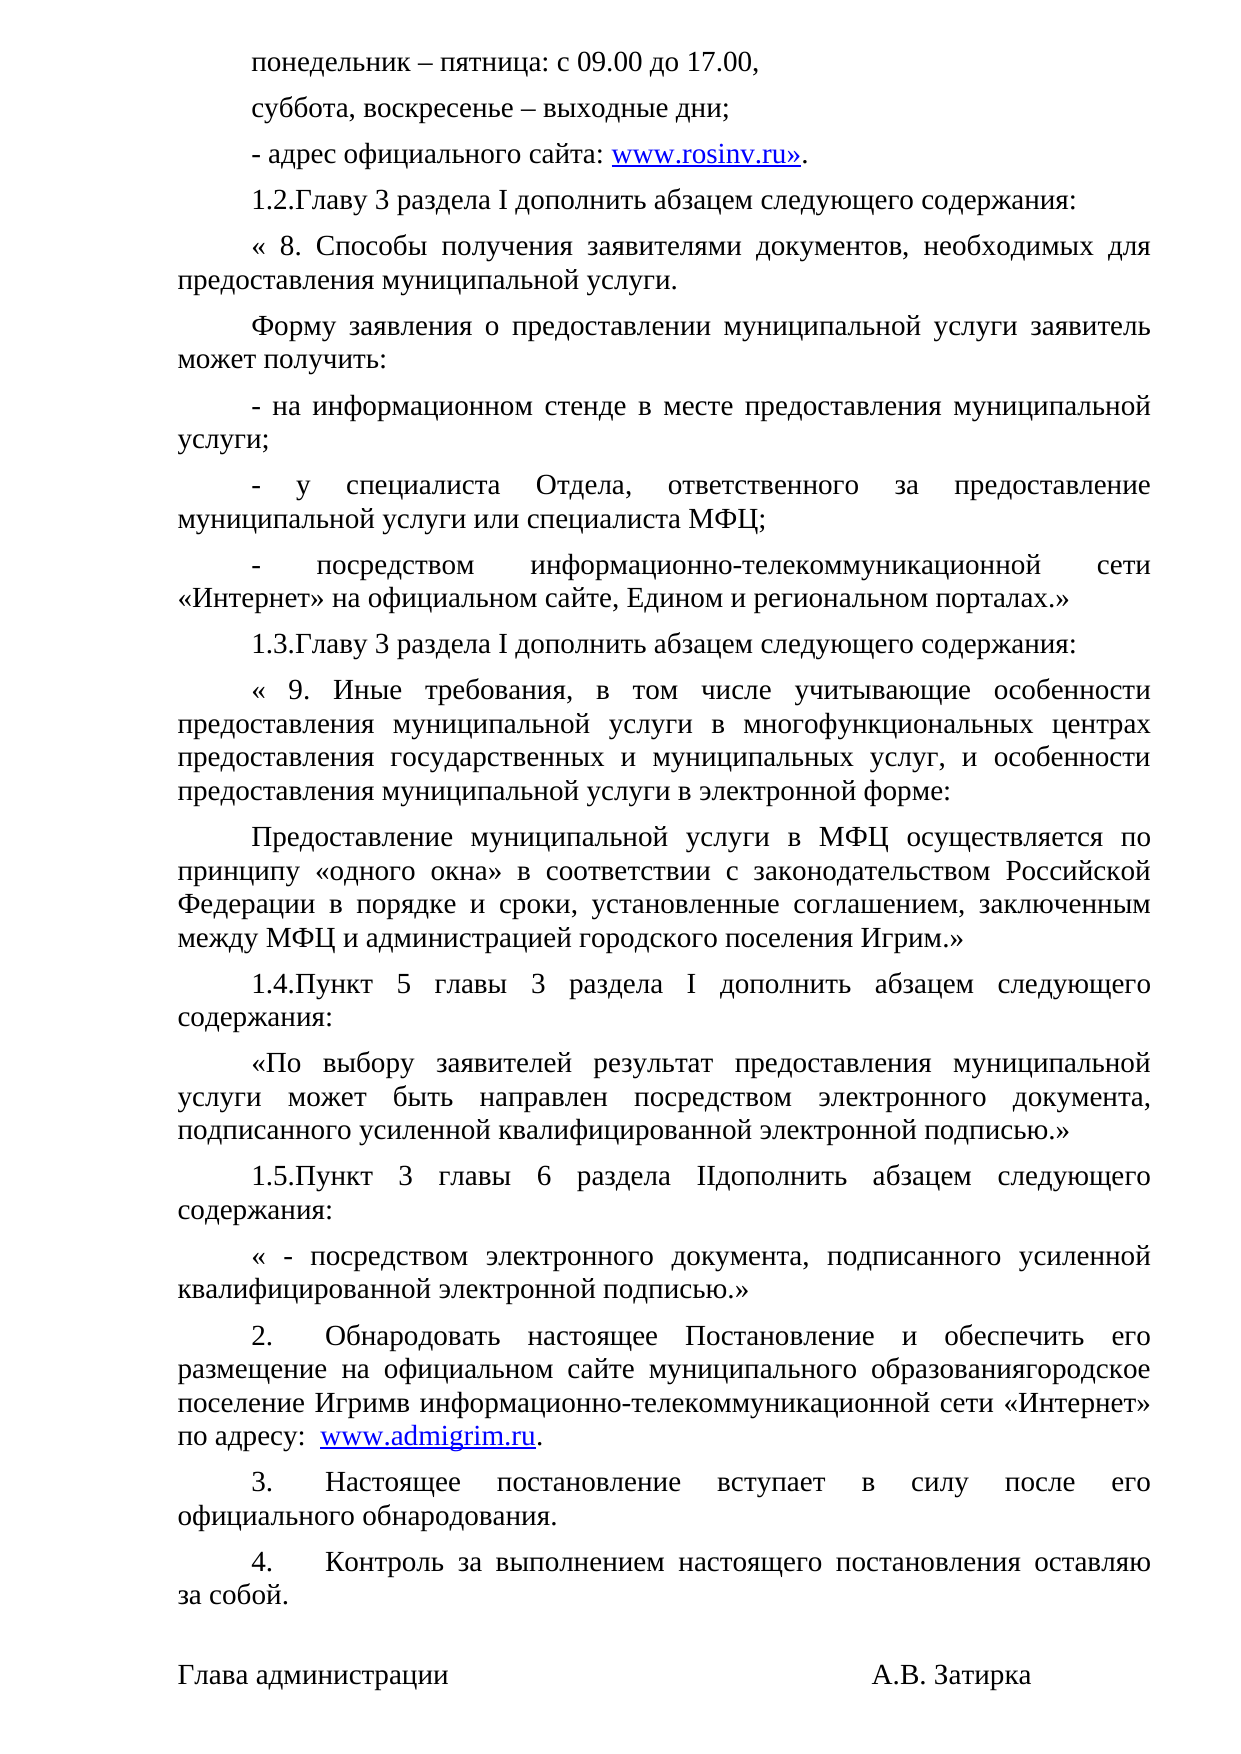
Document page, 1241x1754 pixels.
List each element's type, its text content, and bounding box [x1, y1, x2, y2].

text « - посредством электронного документа, подписанного усиленной квалифицированной электронной подписью.» [177, 1238, 1152, 1305]
text « 8. Способы получения заявителями документов, необходимых для предоставления муниципальной услуги. [177, 228, 1152, 296]
text - у специалиста Отдела, ответственного за предоставление муниципальной услуги или специалиста МФЦ; [177, 467, 1152, 534]
text 1.2.Главу 3 раздела I дополнить абзацем следующего содержания: [177, 182, 1152, 216]
text понедельник – пятница: с 09.00 до 17.00, [177, 44, 1152, 78]
text - посредством информационно-телекоммуникационной сети «Интернет» на официальном сайте, Едином и региональном порталах.» [177, 547, 1152, 614]
list Контроль за выполнением настоящего постановления оставляю за собой. [177, 1544, 1152, 1611]
text « 9. Иные требования, в том числе учитывающие особенности предоставления муниципальной услуги в многофункциональных центрах предоставления государственных и муниципальных услуг, и особенности предоставления муниципальной услуги в электронной форме: [177, 672, 1152, 807]
text суббота, воскресенье – выходные дни; [177, 90, 1152, 124]
text 1.4.Пункт 5 главы 3 раздела I дополнить абзацем следующего содержания: [177, 966, 1152, 1033]
list Настоящее постановление вступает в силу после его официального обнародования. [177, 1464, 1152, 1531]
text «По выбору заявителей результат предоставления муниципальной услуги может быть направлен посредством электронного документа, подписанного усиленной квалифицированной электронной подписью.» [177, 1045, 1152, 1146]
list Обнародовать настоящее Постановление и обеспечить его размещение на официальном сайте муниципального образованиягородское поселение Игримв информационно-телекоммуникационной сети «Интернет» по адресу: www.admigrim.ru. [177, 1318, 1152, 1452]
text 1.3.Главу 3 раздела I дополнить абзацем следующего содержания: [177, 626, 1152, 660]
text Предоставление муниципальной услуги в МФЦ осуществляется по принципу «одного окна» в соответствии с законодательством Российской Федерации в порядке и сроки, установленные соглашением, заключенным между МФЦ и администрацией городского поселения Игрим.» [177, 819, 1152, 953]
text - адрес официального сайта: www.rosinv.ru». [177, 136, 1152, 170]
text - на информационном стенде в месте предоставления муниципальной услуги; [177, 388, 1152, 455]
text Форму заявления о предоставлении муниципальной услуги заявитель может получить: [177, 308, 1152, 375]
text Глава администрации А.В. Затирка [177, 1657, 1152, 1691]
text 1.5.Пункт 3 главы 6 раздела IIдополнить абзацем следующего содержания: [177, 1158, 1152, 1226]
